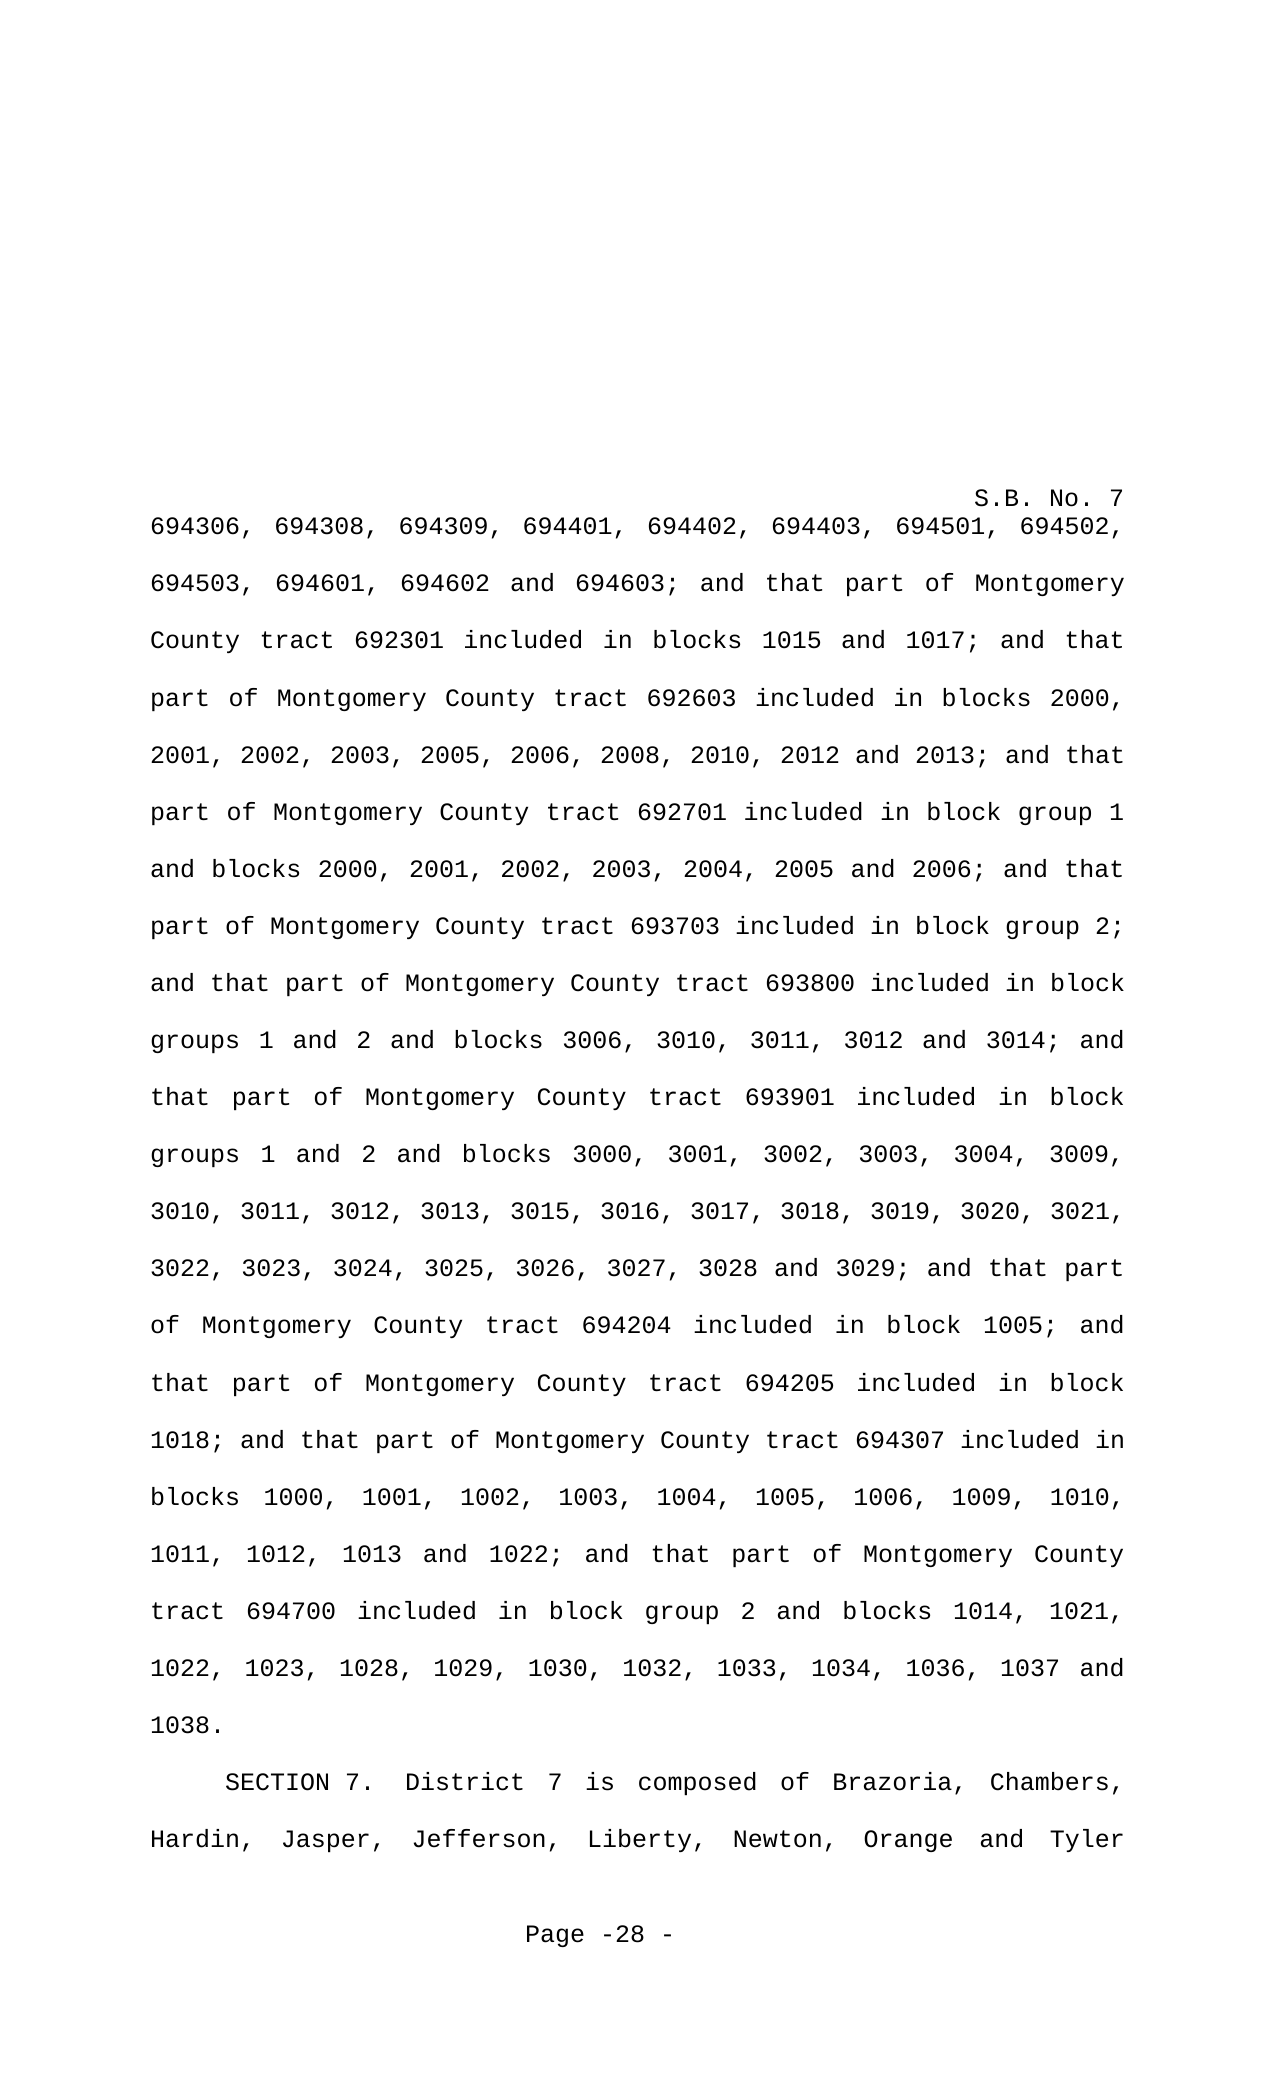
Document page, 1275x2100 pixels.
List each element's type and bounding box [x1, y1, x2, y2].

text [150, 514, 1125, 1741]
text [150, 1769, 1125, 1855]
